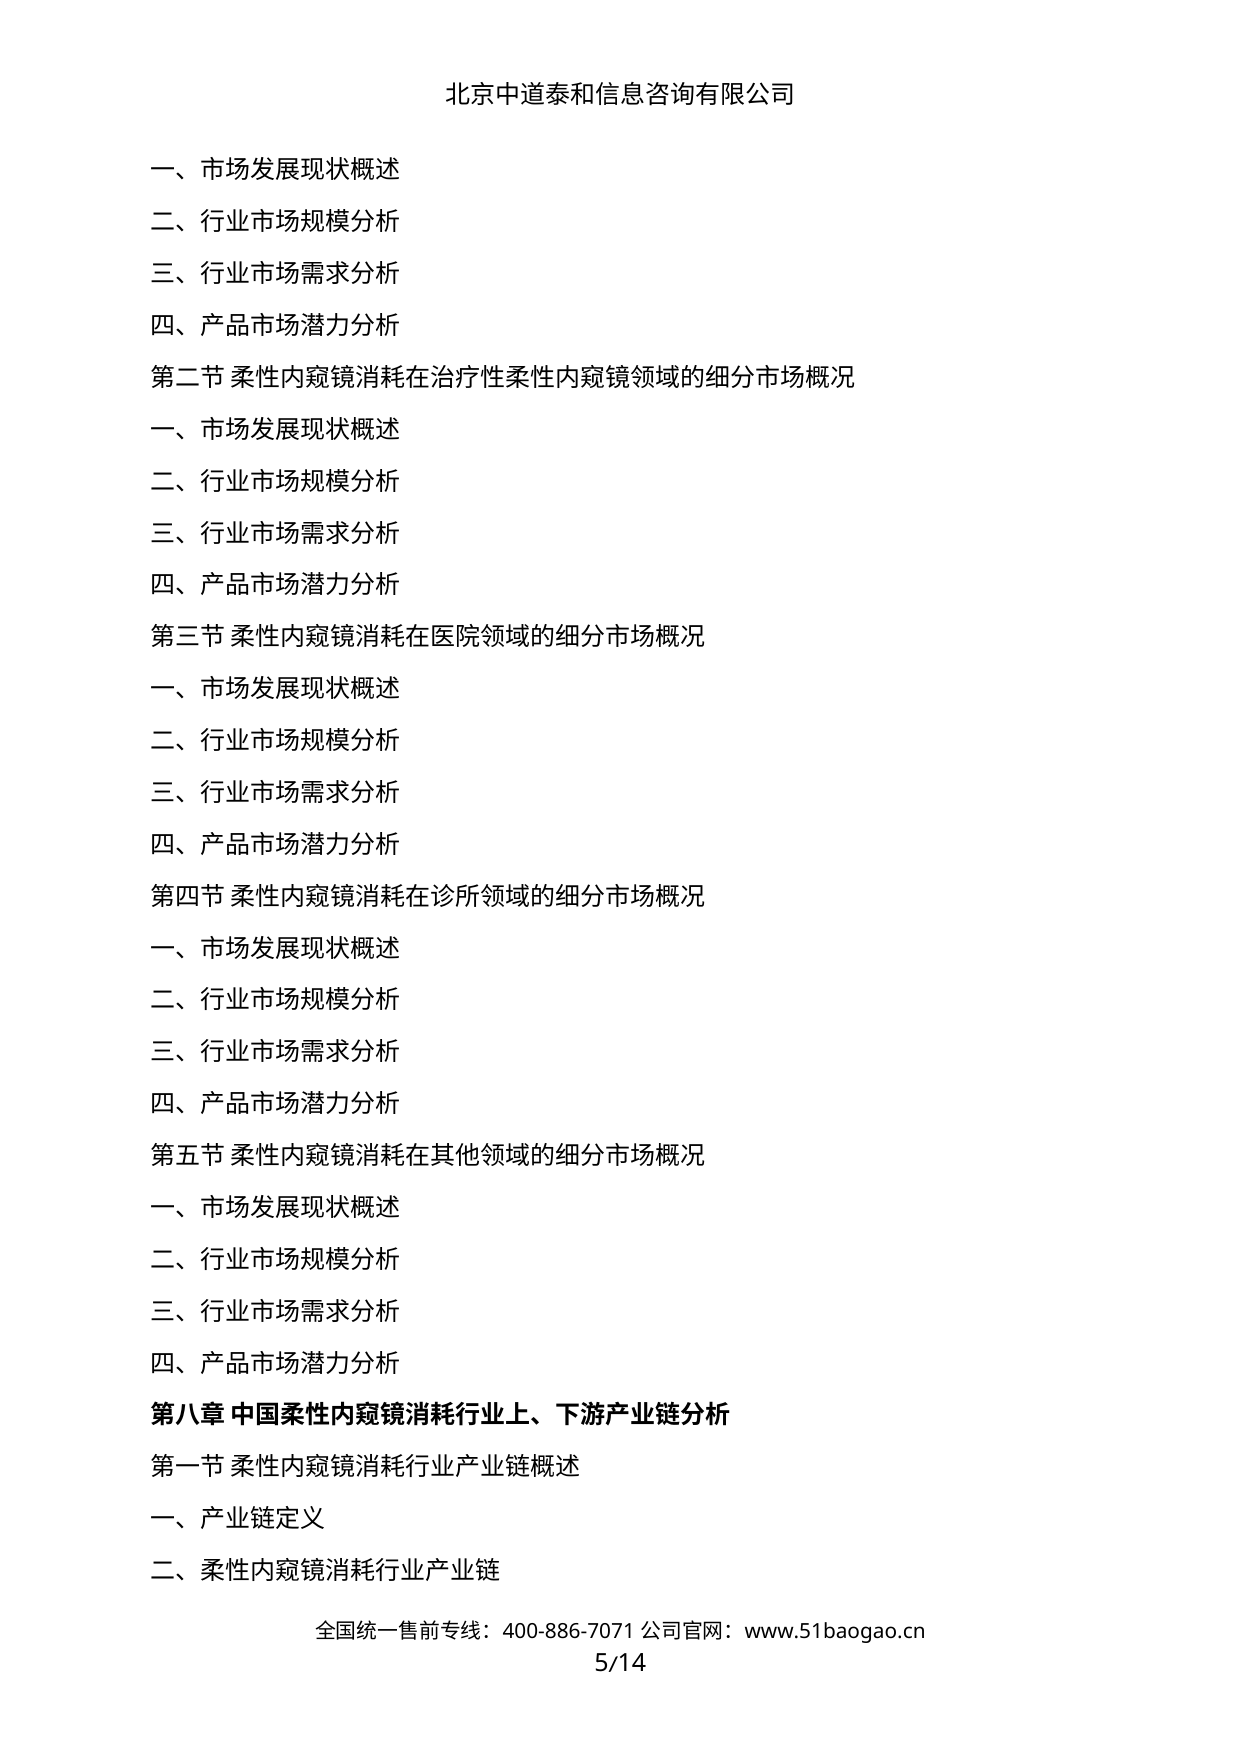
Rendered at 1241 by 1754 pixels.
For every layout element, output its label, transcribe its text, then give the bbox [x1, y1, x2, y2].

text 第一节 柔性内窥镜消耗行业产业链概述 [150, 1447, 1090, 1483]
text 二、柔性内窥镜消耗行业产业链 [150, 1551, 1090, 1587]
text 一、产业链定义 [150, 1499, 1090, 1535]
text 三、行业市场需求分析 [150, 1032, 1090, 1068]
text 第五节 柔性内窥镜消耗在其他领域的细分市场概况 [150, 1136, 1090, 1172]
text 二、行业市场规模分析 [150, 1239, 1090, 1276]
text 三、行业市场需求分析 [150, 772, 1090, 809]
text 二、行业市场规模分析 [150, 980, 1090, 1016]
text 一、市场发展现状概述 [150, 928, 1090, 964]
text 二、行业市场规模分析 [150, 461, 1090, 497]
text 二、行业市场规模分析 [150, 721, 1090, 757]
text 四、产品市场潜力分析 [150, 1343, 1090, 1379]
text 一、市场发展现状概述 [150, 409, 1090, 446]
text 四、产品市场潜力分析 [150, 565, 1090, 601]
text 第二节 柔性内窥镜消耗在治疗性柔性内窥镜领域的细分市场概况 [150, 357, 1090, 394]
text 三、行业市场需求分析 [150, 254, 1090, 290]
text 一、市场发展现状概述 [150, 669, 1090, 705]
text 第四节 柔性内窥镜消耗在诊所领域的细分市场概况 [150, 876, 1090, 912]
text 第八章 中国柔性内窥镜消耗行业上、下游产业链分析 [150, 1395, 1090, 1431]
text 三、行业市场需求分析 [150, 513, 1090, 549]
text 三、行业市场需求分析 [150, 1291, 1090, 1327]
text 四、产品市场潜力分析 [150, 1084, 1090, 1120]
text 四、产品市场潜力分析 [150, 306, 1090, 342]
text 一、市场发展现状概述 [150, 150, 1090, 186]
text 第三节 柔性内窥镜消耗在医院领域的细分市场概况 [150, 617, 1090, 653]
text 一、市场发展现状概述 [150, 1187, 1090, 1224]
text 二、行业市场规模分析 [150, 202, 1090, 238]
text 四、产品市场潜力分析 [150, 824, 1090, 861]
